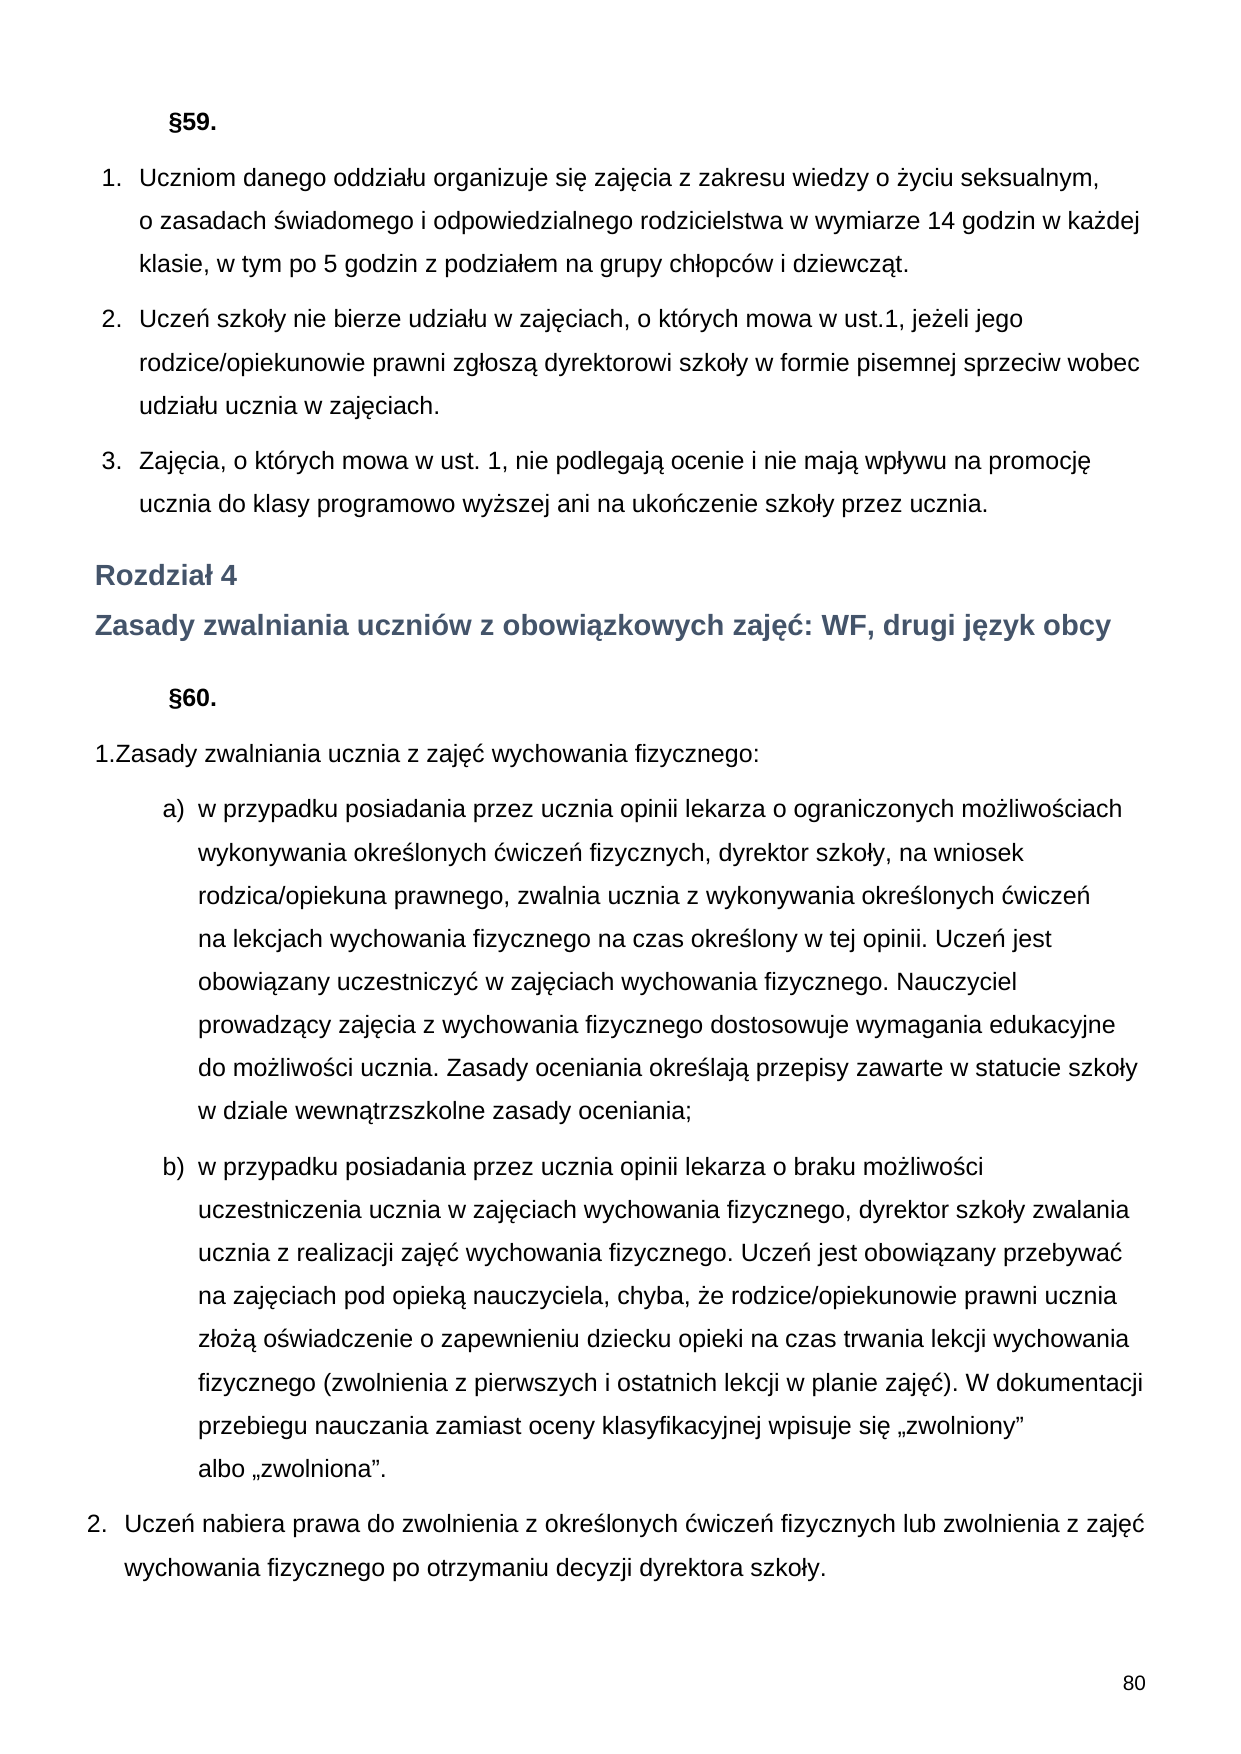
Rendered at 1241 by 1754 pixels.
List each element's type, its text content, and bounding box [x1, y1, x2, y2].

list Uczeń szkoły nie bierze udziału w zajęciach, o których mowa w ust.1, jeżeli jego rodzice/opiekunowie prawni zgłoszą dyrektorowi szkoły w formie pisemnej sprzeciw wobec udziału ucznia w zajęciach. [101, 304, 1146, 419]
list Zajęcia, o których mowa w ust. 1, nie podlegają ocenie i nie mają wpływu na promocję ucznia do klasy programowo wyższej ani na ukończenie szkoły przez ucznia. [101, 446, 1146, 518]
subtitle Rozdział 4 Zasady zwalniania uczniów z obowiązkowych zajęć: WF, drugi język obcy [94, 558, 1146, 641]
list Uczeń nabiera prawa do zwolnienia z określonych ćwiczeń fizycznych lub zwolnienia z zajęć wychowania fizycznego po otrzymaniu decyzji dyrektora szkoły. [87, 1509, 1146, 1581]
text 1.Zasady zwalniania ucznia z zajęć wychowania fizycznego: [94, 739, 1146, 768]
list w przypadku posiadania przez ucznia opinii lekarza o ograniczonych możliwościach wykonywania określonych ćwiczeń fizycznych, dyrektor szkoły, na wniosek rodzica/opiekuna prawnego, zwalnia ucznia z wykonywania określonych ćwiczeń na lekcjach wychowania fizycznego na czas określony w tej opinii. Uczeń jest obowiązany uczestniczyć w zajęciach wychowania fizycznego. Nauczyciel prowadzący zajęcia z wychowania fizycznego dostosowuje wymagania edukacyjne do możliwości ucznia. Zasady oceniania określają przepisy zawarte w statucie szkoły w dziale wewnątrzszkolne zasady oceniania; [162, 794, 1146, 1125]
list w przypadku posiadania przez ucznia opinii lekarza o braku możliwości uczestniczenia ucznia w zajęciach wychowania fizycznego, dyrektor szkoły zwalania ucznia z realizacji zajęć wychowania fizycznego. Uczeń jest obowiązany przebywać na zajęciach pod opieką nauczyciela, chyba, że rodzice/opiekunowie prawni ucznia złożą oświadczenie o zapewnieniu dziecku opieki na czas trwania lekcji wychowania fizycznego (zwolnienia z pierwszych i ostatnich lekcji w planie zajęć). W dokumentacji przebiegu nauczania zamiast oceny klasyfikacyjnej wpisuje się „zwolniony” albo „zwolniona”. [162, 1152, 1146, 1483]
list Uczniom danego oddziału organizuje się zajęcia z zakresu wiedzy o życiu seksualnym, o zasadach świadomego i odpowiedzialnego rodzicielstwa w wymiarze 14 godzin w każdej klasie, w tym po 5 godzin z podziałem na grupy chłopców i dziewcząt. [101, 163, 1146, 278]
